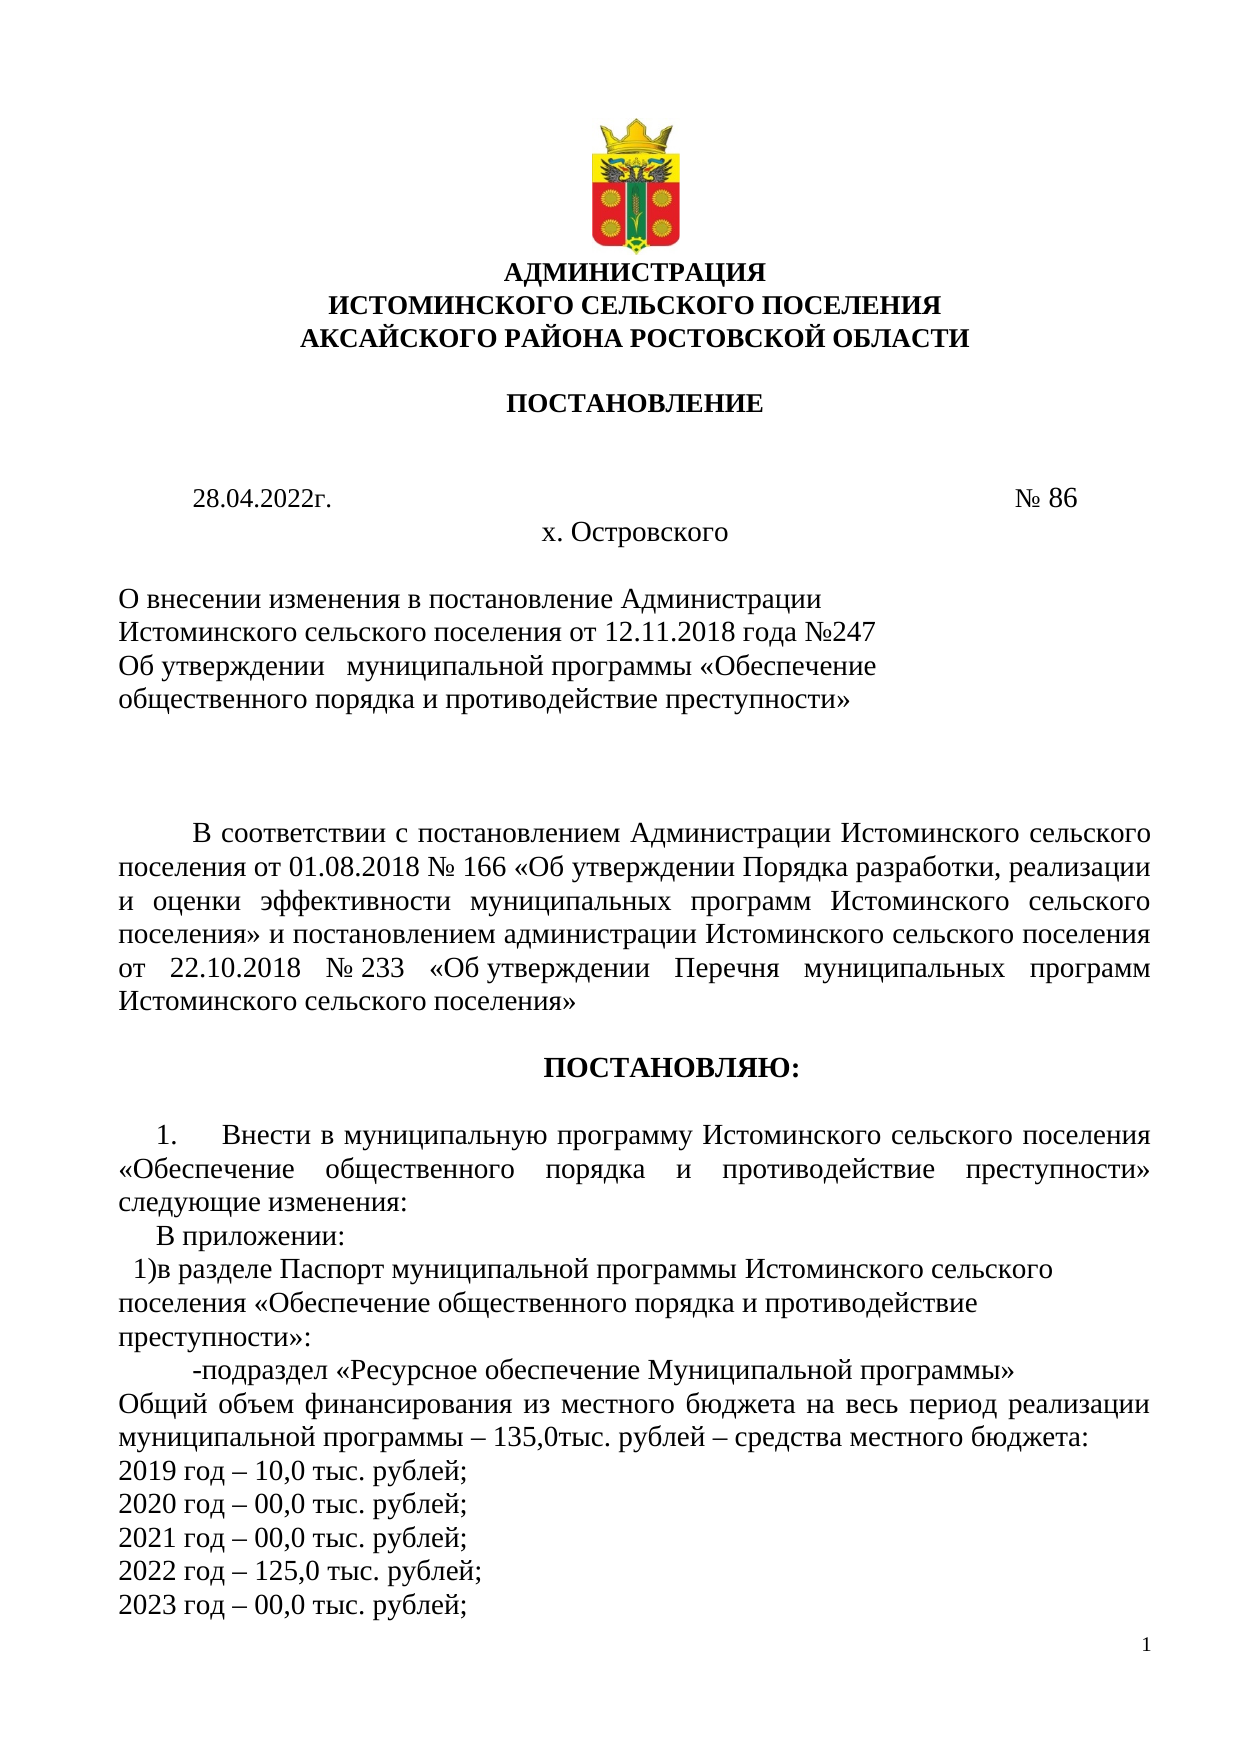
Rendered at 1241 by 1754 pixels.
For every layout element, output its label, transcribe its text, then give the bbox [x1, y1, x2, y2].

text 2021 год – 00,0 тыс. рублей; [118, 1520, 1152, 1553]
text общественного порядка и противодействие преступности» [118, 681, 1152, 715]
text АДМИНИСТРАЦИЯ [118, 254, 1152, 288]
text Общий объем финансирования из местного бюджета на весь период реализации муниципальной программы – 135,0тыс. рублей – средства местного бюджета: [118, 1386, 1152, 1453]
text ПОСТАНОВЛЕНИЕ [118, 387, 1152, 418]
list В приложении: [118, 1218, 1152, 1252]
text 2022 год – 125,0 тыс. рублей; [118, 1553, 1152, 1587]
text В соответствии с постановлением Администрации Истоминского сельского поселения от 01.08.2018 № 166 «Об утверждении Порядка разработки, реализации и оценки эффективности муниципальных программ Истоминского сельского поселения» и постановлением администрации Истоминского сельского поселения от 22.10.2018 № 233 «Об утверждении Перечня муниципальных программ Истоминского сельского поселения» [118, 816, 1152, 1017]
text 28.04.2022г. № 86 [118, 480, 1152, 514]
text ПОСТАНОВЛЯЮ: [118, 1050, 1152, 1084]
text АКСАЙСКОГО РАЙОНА РОСТОВСКОЙ ОБЛАСТИ [118, 321, 1152, 354]
text О внесении изменения в постановление Администрации [118, 581, 1152, 614]
picture [592, 118, 680, 255]
text Об утверждении муниципальной программы «Обеспечение [118, 648, 1152, 681]
text -подраздел «Ресурсное обеспечение Муниципальной программы» [118, 1352, 1152, 1386]
text 1)в разделе Паспорт муниципальной программы Истоминского сельского поселения «Обеспечение общественного порядка и противодействие преступности»: [118, 1252, 1152, 1352]
text 2019 год – 10,0 тыс. рублей; [118, 1453, 1152, 1486]
text х. Островского [118, 514, 1152, 547]
text 2020 год – 00,0 тыс. рублей; [118, 1486, 1152, 1520]
text ИСТОМИНСКОГО СЕЛЬСКОГО ПОСЕЛЕНИЯ [118, 288, 1152, 321]
text 2023 год – 00,0 тыс. рублей; [118, 1587, 1152, 1621]
list Внести в муниципальную программу Истоминского сельского поселения «Обеспечение общественного порядка и противодействие преступности» следующие изменения: [118, 1117, 1152, 1218]
text Истоминского сельского поселения от 12.11.2018 года №247 [118, 614, 1152, 648]
